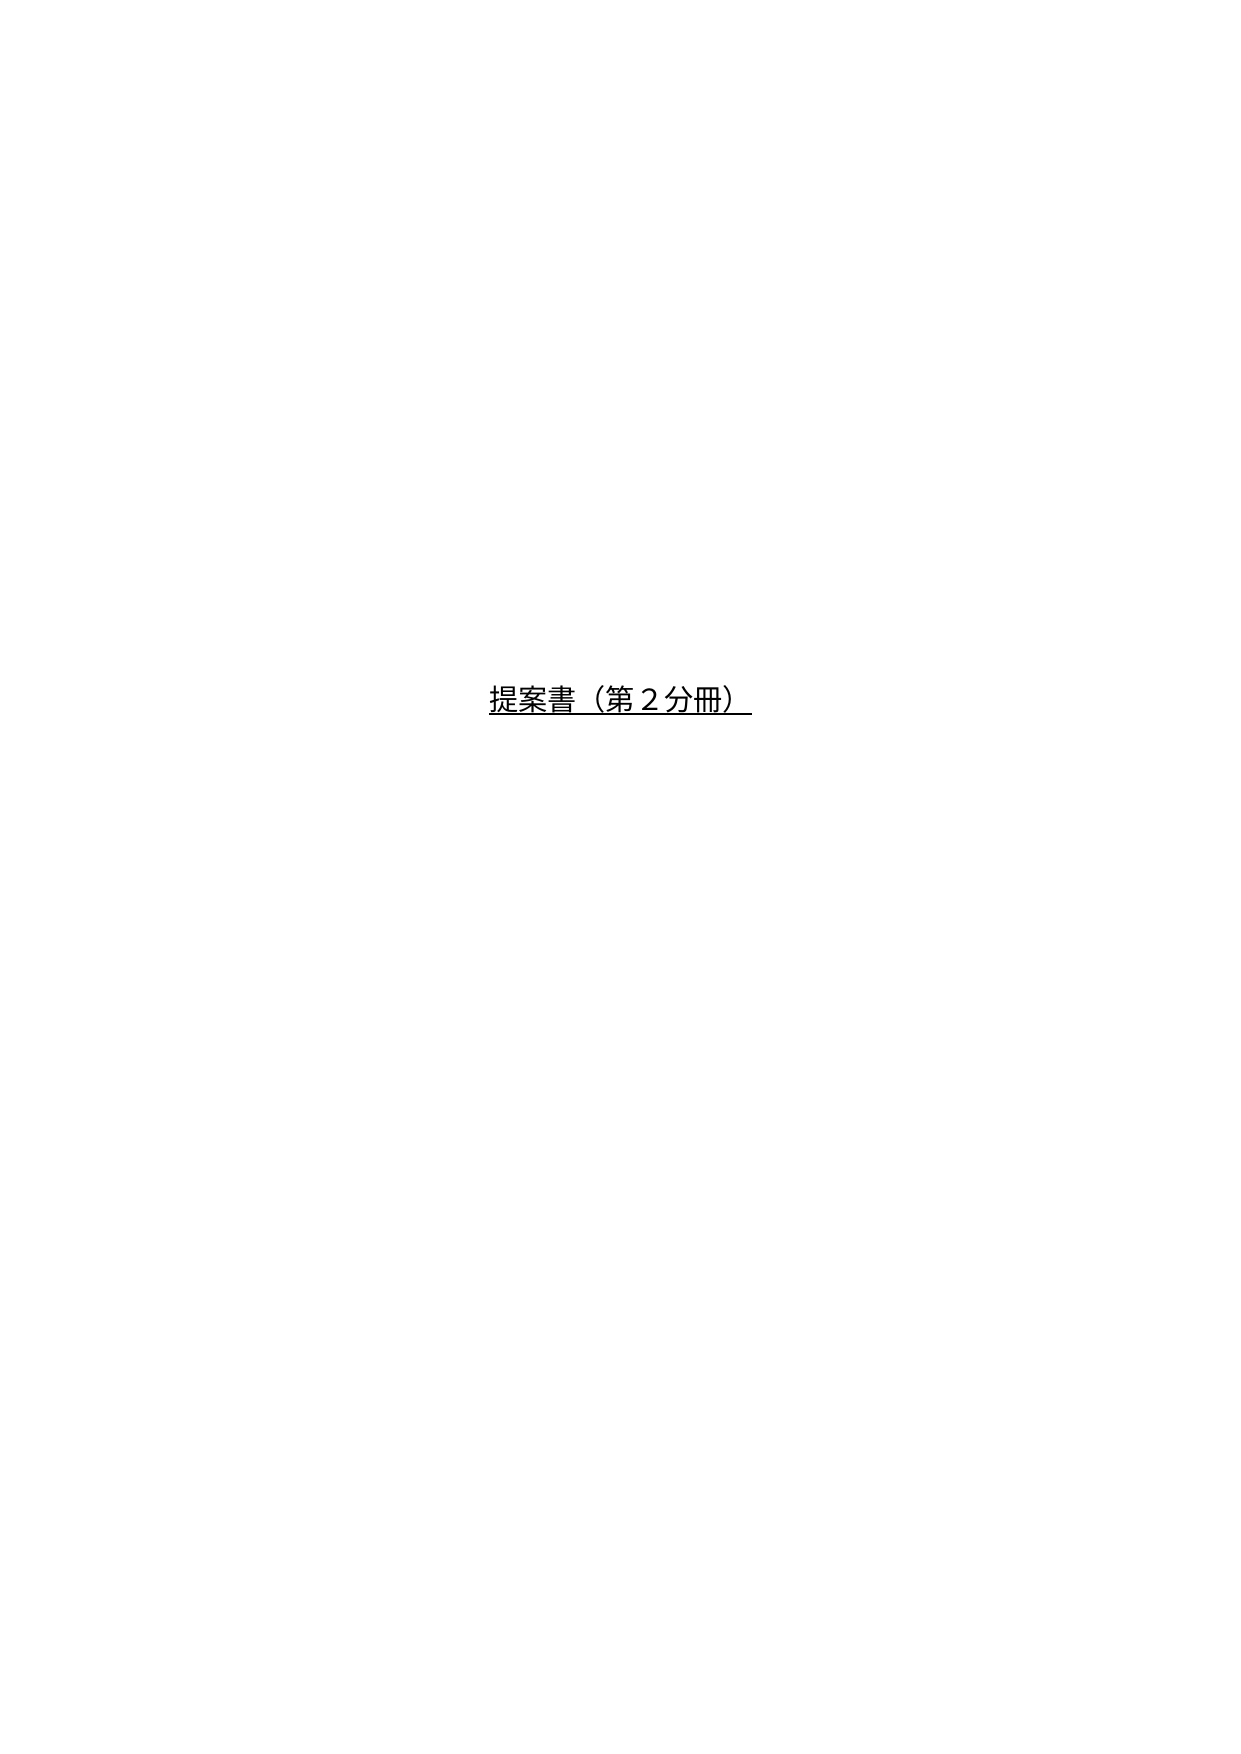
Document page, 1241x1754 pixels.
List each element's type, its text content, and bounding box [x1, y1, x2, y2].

title 提案書（第２分冊） [112, 664, 1128, 732]
